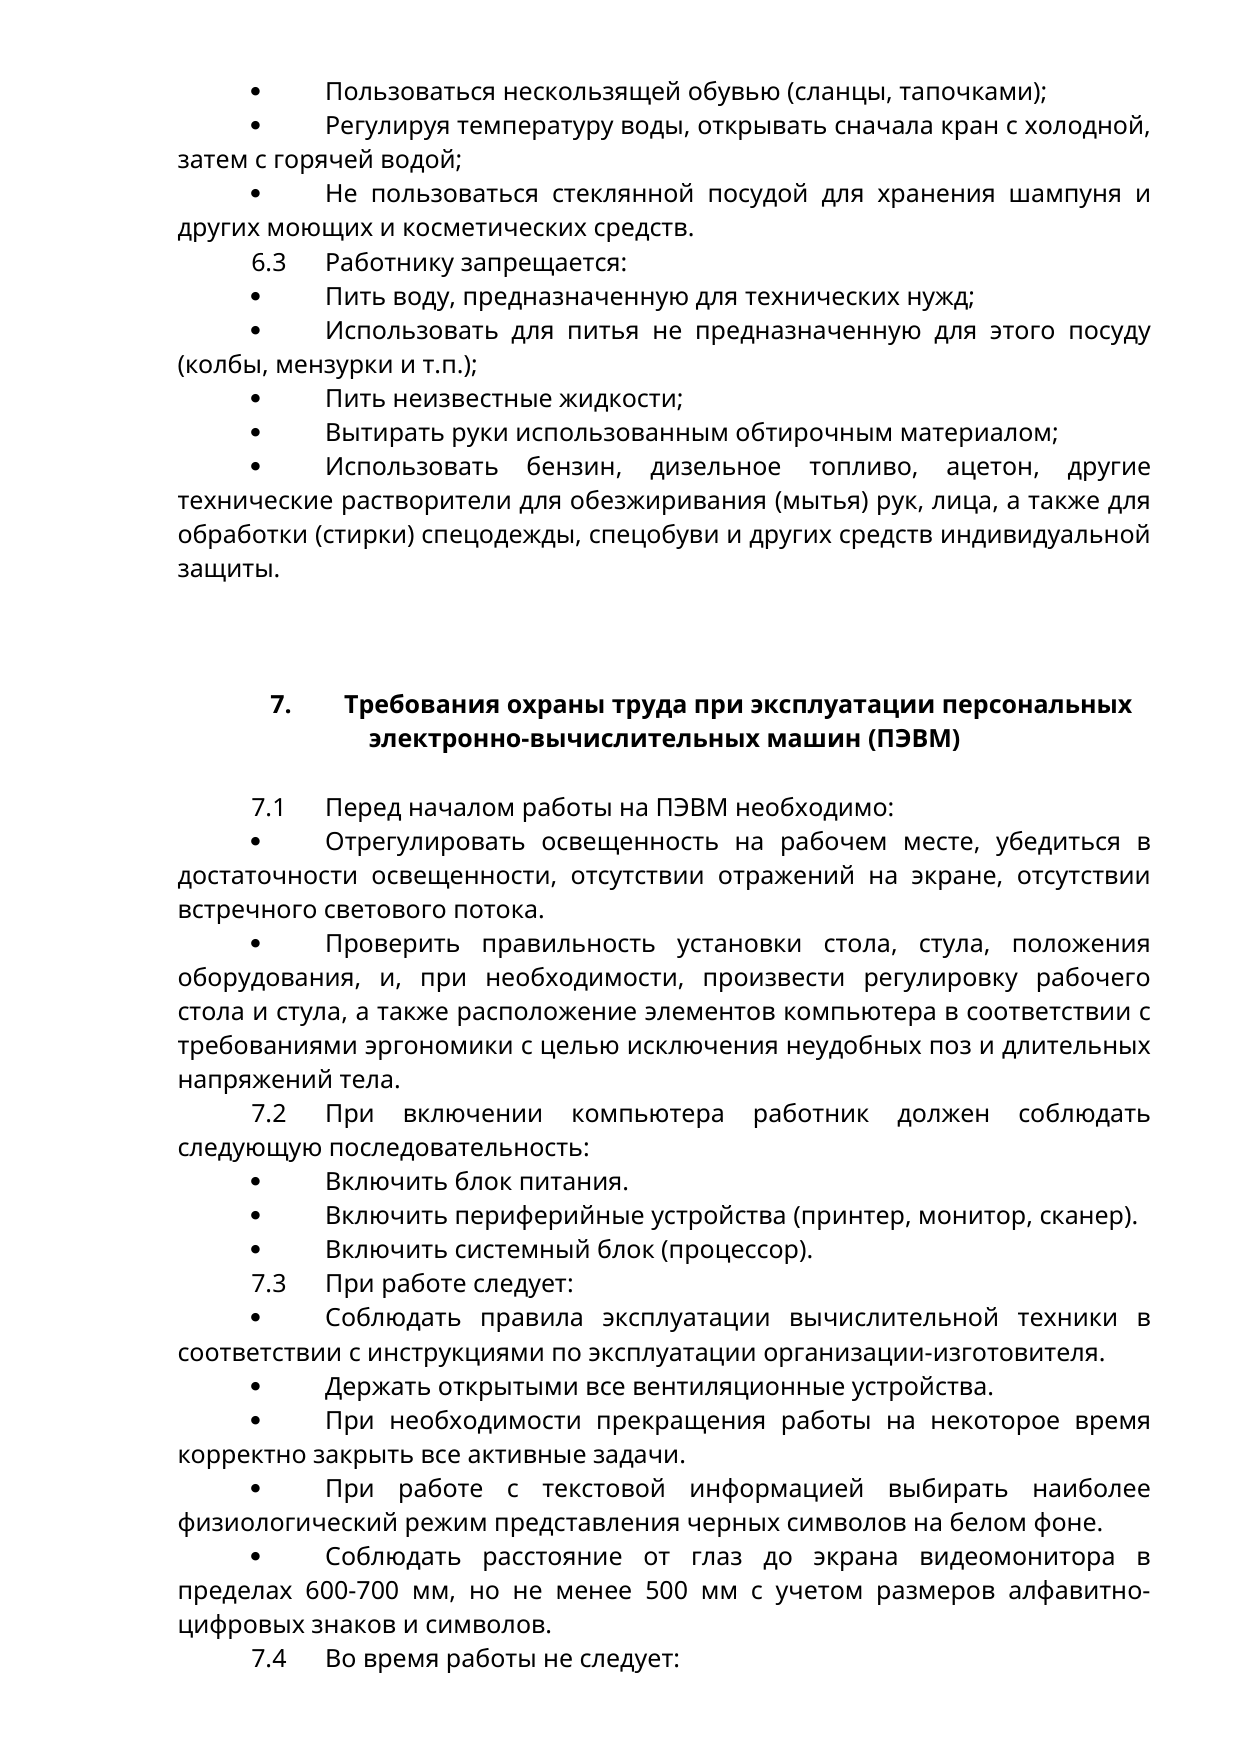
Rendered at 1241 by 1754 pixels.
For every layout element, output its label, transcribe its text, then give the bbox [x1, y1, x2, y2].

list Не пользоваться стеклянной посудой для хранения шампуня и других моющих и косметических средств. [177, 176, 1152, 244]
list Пользоваться нескользящей обувью (сланцы, тапочками); [177, 74, 1152, 108]
list Пить воду, предназначенную для технических нужд; [177, 278, 1152, 312]
list Во время работы не следует: [177, 1641, 1152, 1675]
list Включить системный блок (процессор). [177, 1232, 1152, 1266]
list Соблюдать правила эксплуатации вычислительной техники в соответствии с инструкциями по эксплуатации организации-изготовителя. [177, 1300, 1152, 1368]
list Использовать бензин, дизельное топливо, ацетон, другие технические растворители для обезжиривания (мытья) рук, лица, а также для обработки (стирки) спецодежды, спецобуви и других средств индивидуальной защиты. [177, 448, 1152, 585]
list Регулируя температуру воды, открывать сначала кран с холодной, затем с горячей водой; [177, 108, 1152, 176]
list Включить блок питания. [177, 1164, 1152, 1198]
list Держать открытыми все вентиляционные устройства. [177, 1368, 1152, 1402]
list При работе следует: [177, 1266, 1152, 1300]
list Перед началом работы на ПЭВМ необходимо: [177, 789, 1152, 823]
list Отрегулировать освещенность на рабочем месте, убедиться в достаточности освещенности, отсутствии отражений на экране, отсутствии встречного светового потока. [177, 823, 1152, 925]
list Проверить правильность установки стола, стула, положения оборудования, и, при необходимости, произвести регулировку рабочего стола и стула, а также расположение элементов компьютера в соответствии с требованиями эргономики с целью исключения неудобных поз и длительных напряжений тела. [177, 925, 1152, 1096]
list Пить неизвестные жидкости; [177, 380, 1152, 414]
list При работе с текстовой информацией выбирать наиболее физиологический режим представления черных символов на белом фоне. [177, 1470, 1152, 1538]
list Вытирать руки использованным обтирочным материалом; [177, 414, 1152, 448]
list При необходимости прекращения работы на некоторое время корректно закрыть все активные задачи. [177, 1402, 1152, 1470]
list Использовать для питья не предназначенную для этого посуду (колбы, мензурки и т.п.); [177, 312, 1152, 380]
list Соблюдать расстояние от глаз до экрана видеомонитора в пределах 600-700 мм, но не менее 500 мм с учетом размеров алфавитно-цифровых знаков и символов. [177, 1538, 1152, 1641]
list При включении компьютера работник должен соблюдать следующую последовательность: [177, 1096, 1152, 1164]
text 7. Требования охраны труда при эксплуатации персональных электронно-вычислительных машин (ПЭВМ) [177, 687, 1152, 755]
list Включить периферийные устройства (принтер, монитор, сканер). [177, 1198, 1152, 1232]
list Работнику запрещается: [177, 244, 1152, 278]
